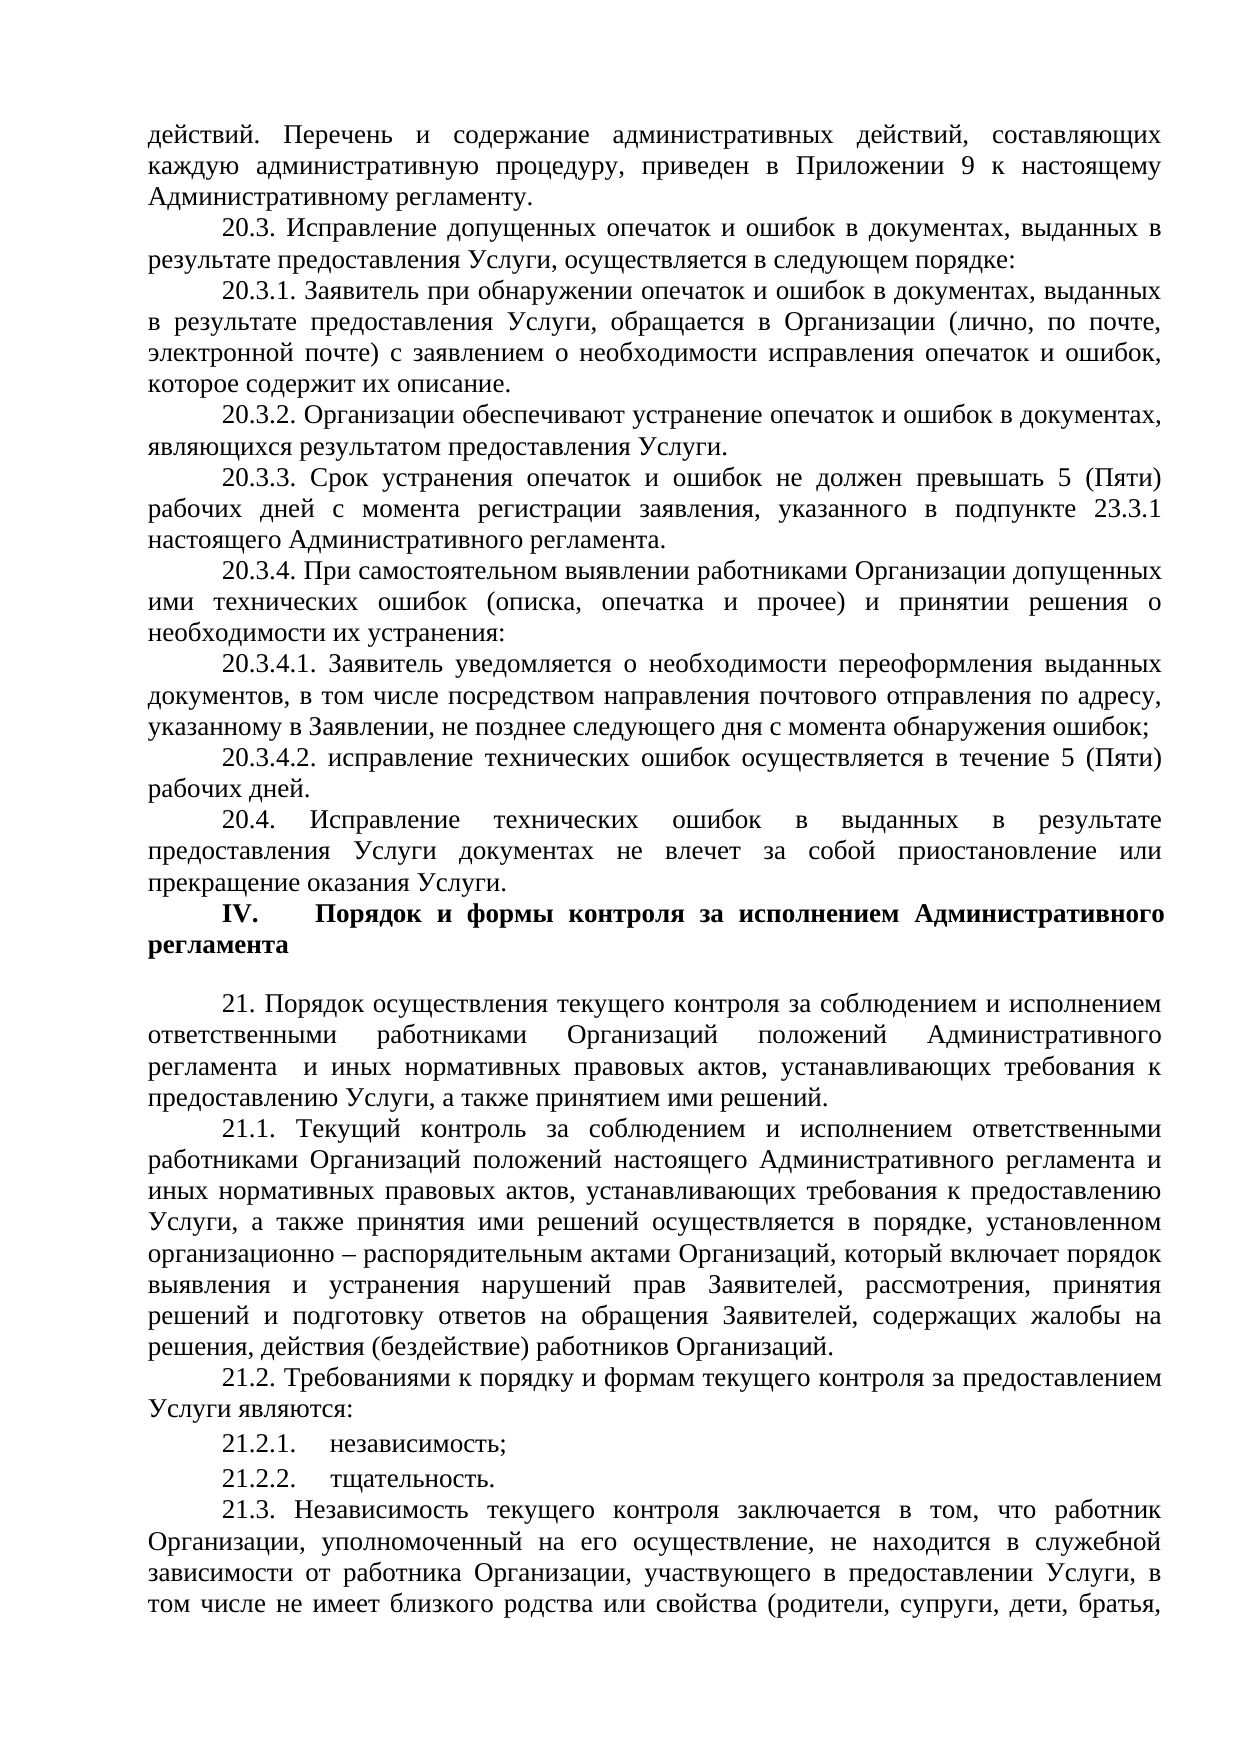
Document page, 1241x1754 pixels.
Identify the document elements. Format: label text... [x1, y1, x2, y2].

text 21.2. Требованиями к порядку и формам текущего контроля за предоставлением Услуги являются: [148, 1361, 1163, 1423]
text 20.3.3. Срок устранения опечаток и ошибок не должен превышать 5 (Пяти) рабочих дней с момента регистрации заявления, указанного в подпункте 23.3.1 настоящего Административного регламента. [148, 461, 1163, 554]
subtitle 21. Порядок осуществления текущего контроля за соблюдением и исполнением ответственными работниками Организаций положений Административного регламента и иных нормативных правовых актов, устанавливающих требования к предоставлению Услуги, а также принятием ими решений. [148, 987, 1163, 1112]
text 21.1. Текущий контроль за соблюдением и исполнением ответственными работниками Организаций положений настоящего Административного регламента и иных нормативных правовых актов, устанавливающих требования к предоставлению Услуги, а также принятия ими решений осуществляется в порядке, установленном организационно – распорядительным актами Организаций, который включает порядок выявления и устранения нарушений прав Заявителей, рассмотрения, принятия решений и подготовку ответов на обращения Заявителей, содержащих жалобы на решения, действия (бездействие) работников Организаций. [148, 1112, 1163, 1361]
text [148, 1494, 1163, 1618]
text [148, 118, 1163, 212]
subtitle IV. Порядок и формы контроля за исполнением Административного регламента [148, 897, 1166, 959]
text 20.3. Исправление допущенных опечаток и ошибок в документах, выданных в результате предоставления Услуги, осуществляется в следующем порядке: [148, 212, 1163, 274]
text 20.4. Исправление технических ошибок в выданных в результате предоставления Услуги документах не влечет за собой приостановление или прекращение оказания Услуги. [148, 803, 1163, 897]
text 20.3.1. Заявитель при обнаружении опечаток и ошибок в документах, выданных в результате предоставления Услуги, обращается в Организации (лично, по почте, электронной почте) с заявлением о необходимости исправления опечаток и ошибок, которое содержит их описание. [148, 274, 1163, 398]
text 21.2.1. независимость; [148, 1427, 1166, 1458]
text 21.2.2. тщательность. [148, 1462, 1166, 1494]
text 20.3.4. При самостоятельном выявлении работниками Организации допущенных ими технических ошибок (описка, опечатка и прочее) и принятии решения о необходимости их устранения: [148, 554, 1163, 648]
text 20.3.2. Организации обеспечивают устранение опечаток и ошибок в документах, являющихся результатом предоставления Услуги. [148, 398, 1163, 461]
text 20.3.4.2. исправление технических ошибок осуществляется в течение 5 (Пяти) рабочих дней. [148, 741, 1163, 803]
text 20.3.4.1. Заявитель уведомляется о необходимости переоформления выданных документов, в том числе посредством направления почтового отправления по адресу, указанному в Заявлении, не позднее следующего дня с момента обнаружения ошибок; [148, 648, 1163, 741]
